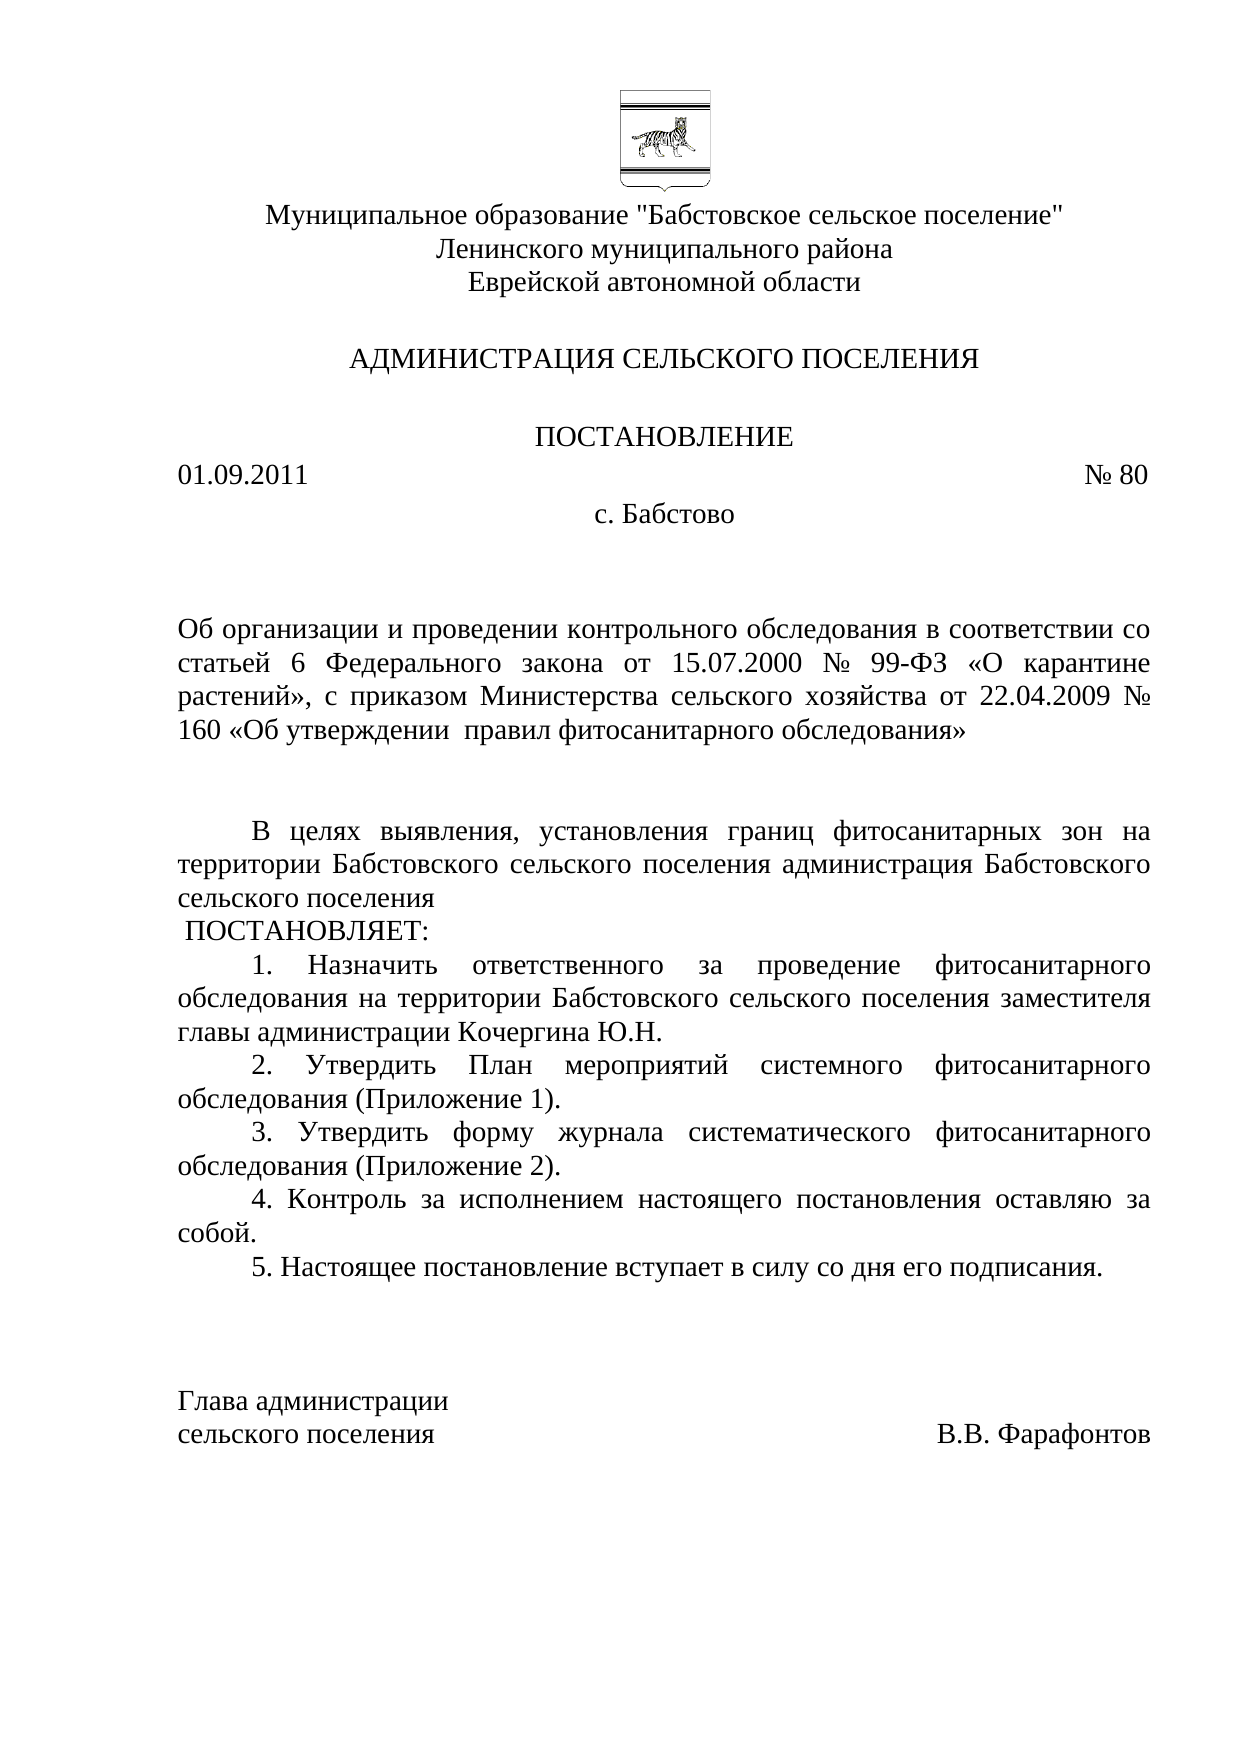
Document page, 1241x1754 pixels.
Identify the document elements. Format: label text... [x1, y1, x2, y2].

text 1. Назначить ответственного за проведение фитосанитарного обследования на территории Бабстовского сельского поселения заместителя главы администрации Кочергина Ю.Н. [177, 947, 1152, 1047]
text ПОСТАНОВЛЯЕТ: [177, 913, 1152, 947]
title Муниципальное образование "Бабстовское сельское поселение" [177, 197, 1152, 231]
text 4. Контроль за исполнением настоящего постановления оставляю за собой. [177, 1182, 1152, 1249]
text Глава администрации [177, 1383, 1152, 1416]
title Ленинского муниципального района [177, 231, 1152, 264]
text Еврейской автономной области [177, 264, 1152, 298]
text ПОСТАНОВЛЕНИЕ [177, 419, 1152, 452]
picture [618, 88, 711, 194]
text 5. Настоящее постановление вступает в силу со дня его подписания. [177, 1249, 1152, 1282]
text АДМИНИСТРАЦИЯ СЕЛЬСКОГО ПОСЕЛЕНИЯ [177, 342, 1152, 375]
text 3. Утвердить форму журнала систематического фитосанитарного обследования (Приложение 2). [177, 1114, 1152, 1182]
text сельского поселения В.В. Фарафонтов [177, 1416, 1152, 1450]
text 01.09.2011 № 80 [177, 457, 1152, 491]
text Об организации и проведении контрольного обследования в соответствии со статьей 6 Федерального закона от 15.07.2000 № 99-ФЗ «О карантине растений», с приказом Министерства сельского хозяйства от 22.04.2009 № 160 «Об утверждении правил фитосанитарного обследования» [177, 611, 1152, 746]
text 2. Утвердить План мероприятий системного фитосанитарного обследования (Приложение 1). [177, 1047, 1152, 1114]
text с. Бабстово [177, 496, 1152, 529]
text В целях выявления, установления границ фитосанитарных зон на территории Бабстовского сельского поселения администрация Бабстовского сельского поселения [177, 813, 1152, 913]
